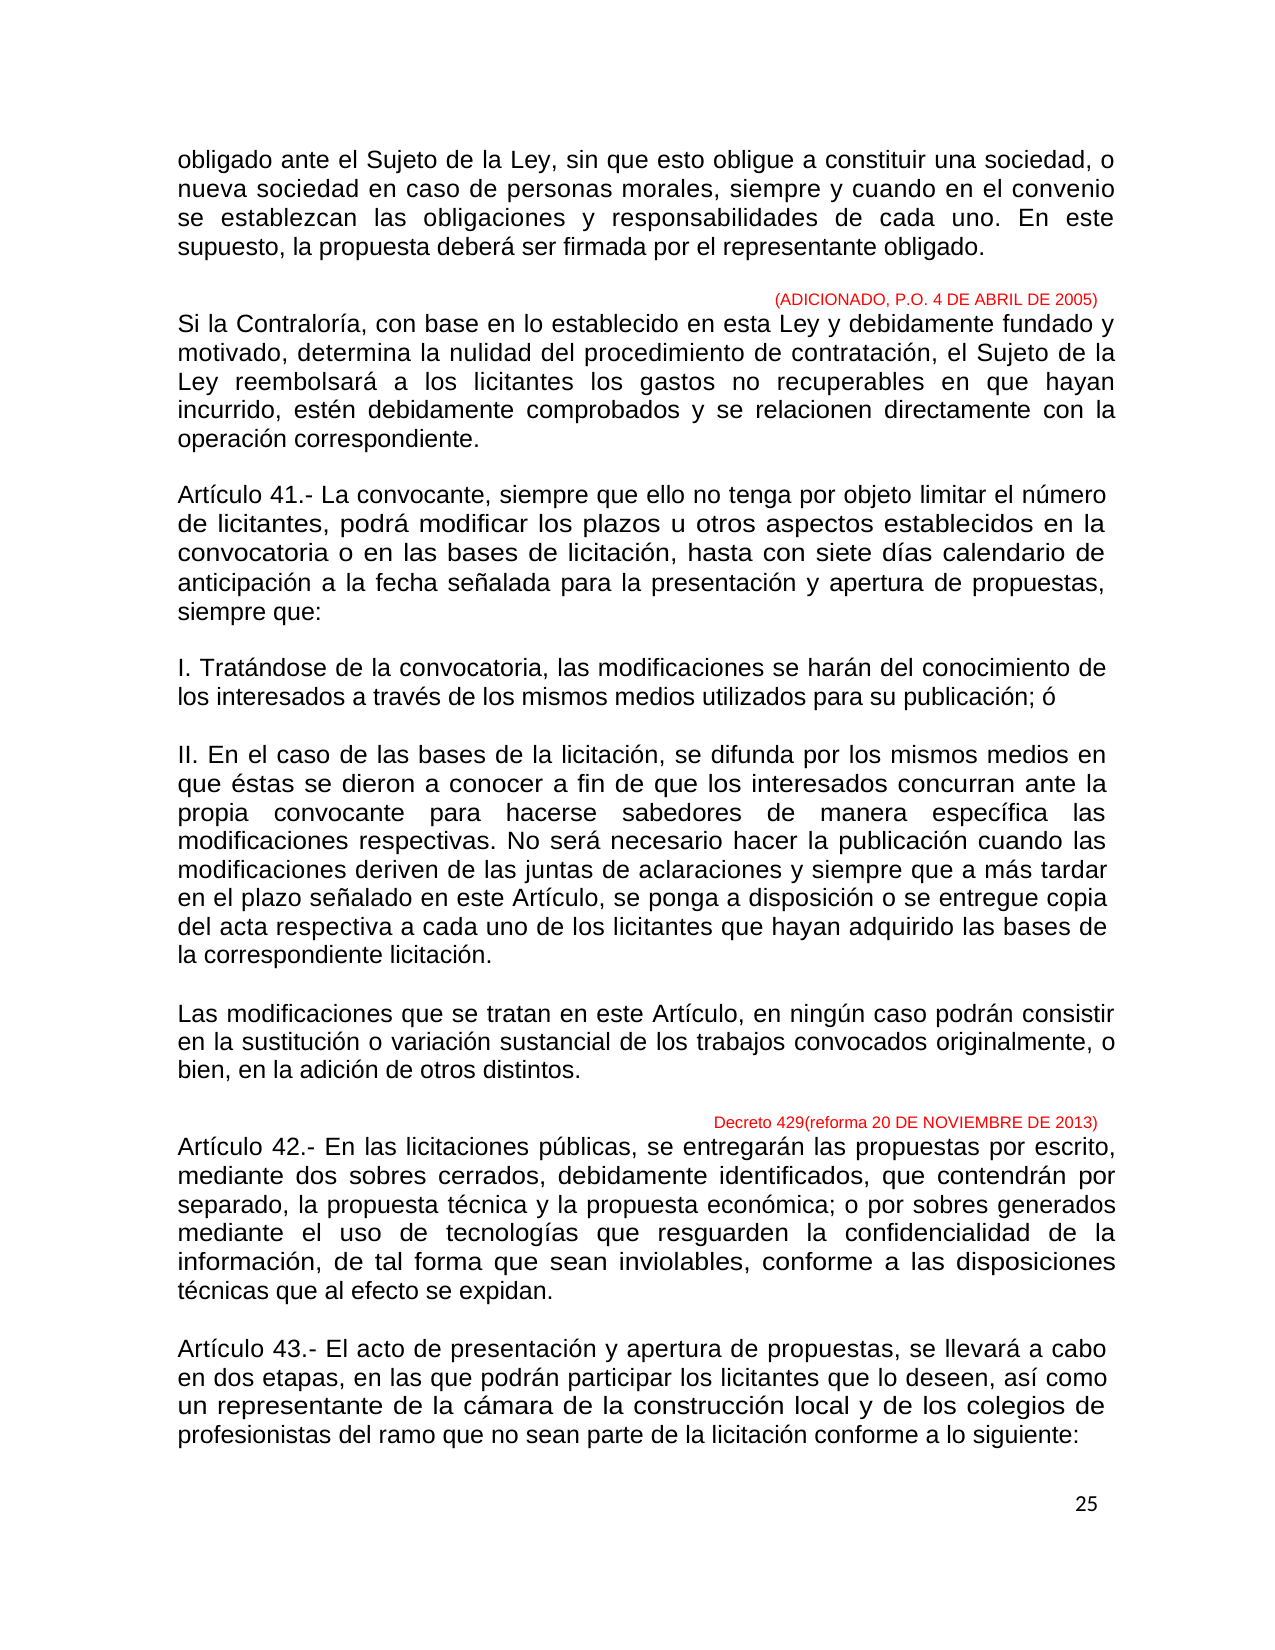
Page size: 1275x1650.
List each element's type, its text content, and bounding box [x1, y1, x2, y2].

text Si la Contraloría, con base en lo establecido en esta Ley y debidamente fundado y motivado, determina la nulidad del procedimiento de contratación, el Sujeto de la Ley reembolsará a los licitantes los gastos no recuperables en que hayan incurrido, estén debidamente comprobados y se relacionen directamente con la operación correspondiente. [177, 310, 1117, 453]
text 25 [1075, 1491, 1275, 1517]
text obligado ante el Sujeto de la Ley, sin que esto obligue a constituir una sociedad, o nueva sociedad en caso de personas morales, siempre y cuando en el convenio se establezcan las obligaciones y responsabilidades de cada uno. En este supuesto, la propuesta deberá ser firmada por el representante obligado. [177, 145, 1117, 261]
text Decreto 429(reforma 20 DE NOVIEMBRE DE 2013) [713, 1113, 1275, 1133]
text Artículo 41.- La convocante, siempre que ello no tenga por objeto limitar el número de licitantes, podrá modificar los plazos u otros aspectos establecidos en la convocatoria o en las bases de licitación, hasta con siete días calendario de anticipación a la fecha señalada para la presentación y apertura de propuestas, siempre que: [177, 480, 1117, 626]
text Las modificaciones que se tratan en este Artículo, en ningún caso podrán consistir en la sustitución o variación sustancial de los trabajos convocados originalmente, o bien, en la adición de otros distintos. [177, 1000, 1117, 1084]
text II. En el caso de las bases de la licitación, se difunda por los mismos medios en que éstas se dieron a conocer a fin de que los interesados concurran ante la propia convocante para hacerse sabedores de manera específica las modificaciones respectivas. No será necesario hacer la publicación cuando las modificaciones deriven de las juntas de aclaraciones y siempre que a más tardar en el plazo señalado en este Artículo, se ponga a disposición o se entregue copia del acta respectiva a cada uno de los licitantes que hayan adquirido las bases de la correspondiente licitación. [177, 741, 1118, 969]
text Artículo 43.- El acto de presentación y apertura de propuestas, se llevará a cabo en dos etapas, en las que podrán participar los licitantes que lo deseen, así como un representante de la cámara de la construcción local y de los colegios de profesionistas del ramo que no sean parte de la licitación conforme a lo siguiente: [177, 1335, 1118, 1449]
text (ADICIONADO, P.O. 4 DE ABRIL DE 2005) [774, 291, 1275, 310]
text I. Tratándose de la convocatoria, las modificaciones se harán del conocimiento de los interesados a través de los mismos medios utilizados para su publicación; ó [177, 653, 1117, 711]
text Artículo 42.- En las licitaciones públicas, se entregarán las propuestas por escrito, mediante dos sobres cerrados, debidamente identificados, que contendrán por separado, la propuesta técnica y la propuesta económica; o por sobres generados mediante el uso de tecnologías que resguarden la confidencialidad de la información, de tal forma que sean inviolables, conforme a las disposiciones técnicas que al efecto se expidan. [177, 1133, 1118, 1305]
